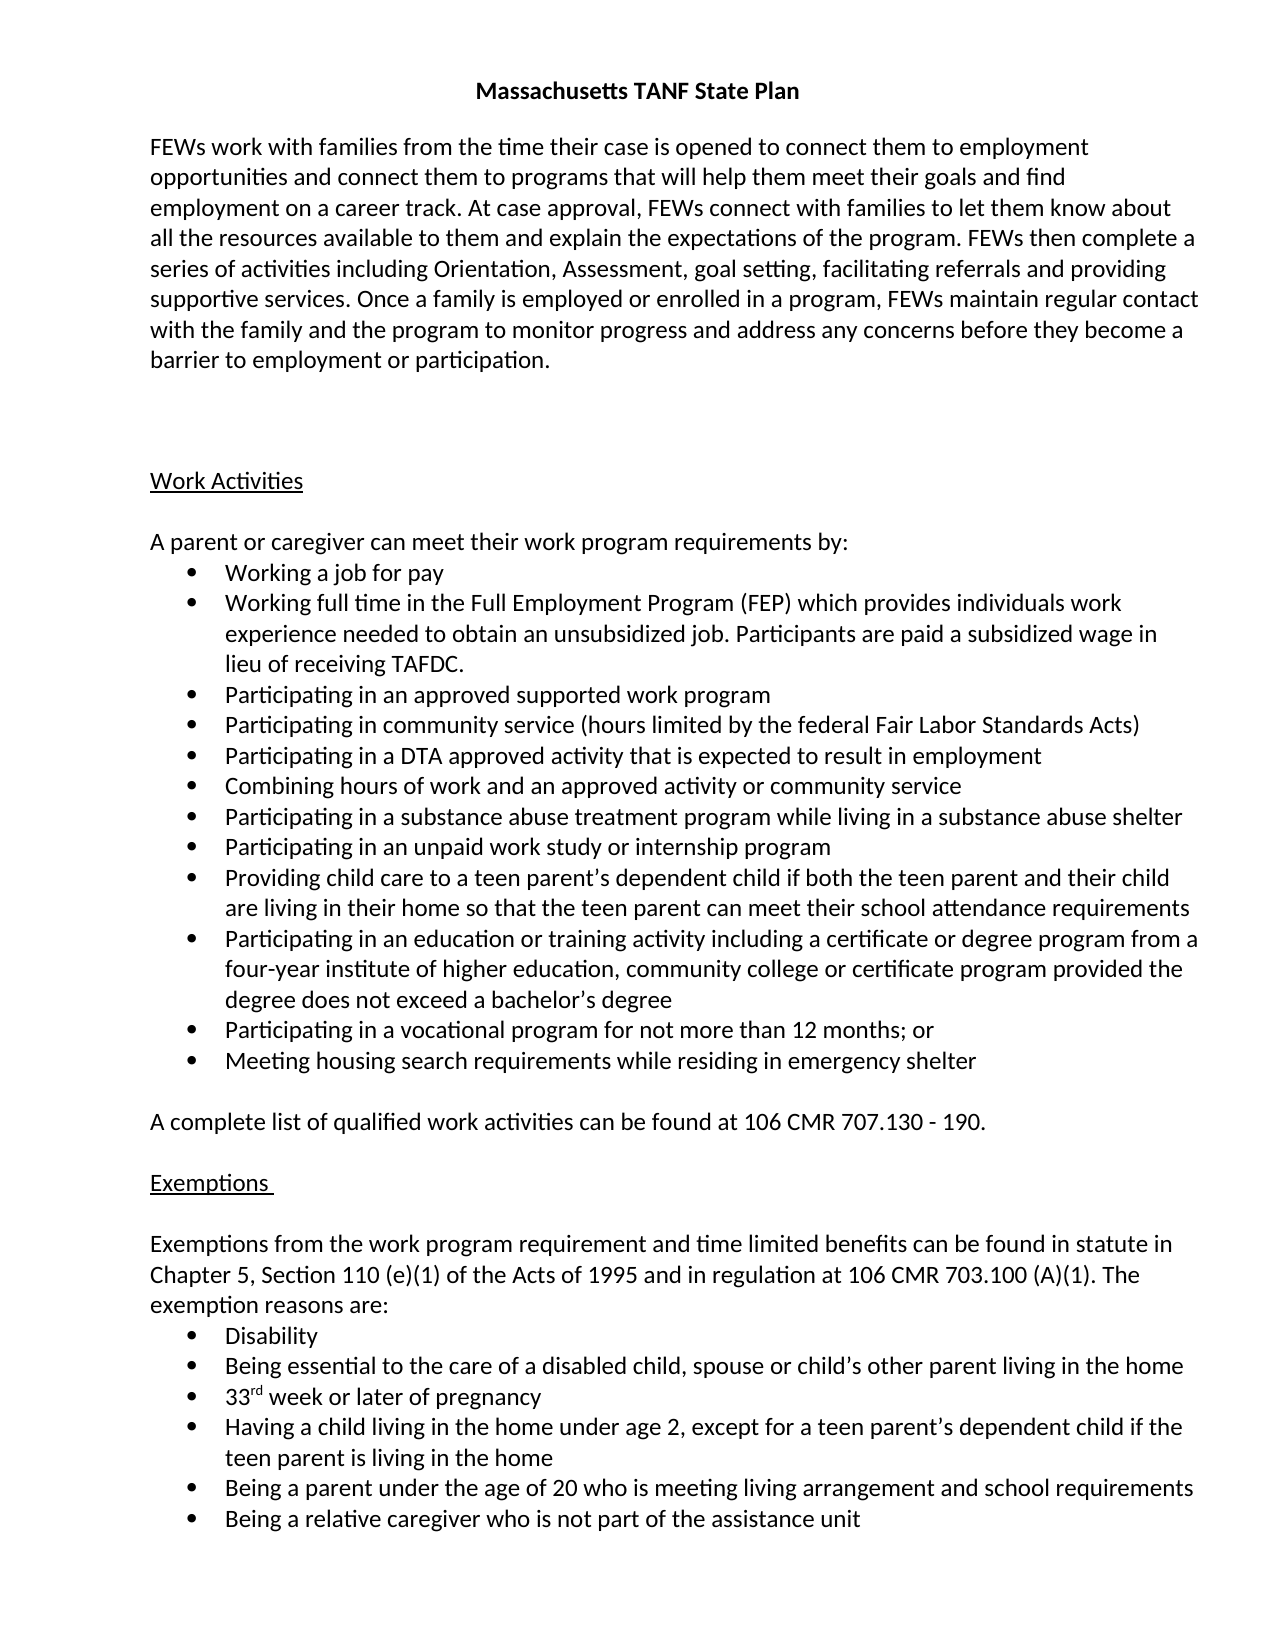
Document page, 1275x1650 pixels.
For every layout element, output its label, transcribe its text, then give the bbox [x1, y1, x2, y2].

text A parent or caregiver can meet their work program requirements by: [150, 526, 1200, 557]
text Work Activities [150, 465, 1200, 496]
list Being a relative caregiver who is not part of the assistance unit [187, 1503, 1200, 1533]
list Participating in community service (hours limited by the federal Fair Labor Standards Acts) [187, 709, 1200, 740]
list Providing child care to a teen parent’s dependent child if both the teen parent and their child are living in their home so that the teen parent can meet their school attendance requirements [187, 862, 1200, 923]
text FEWs work with families from the time their case is opened to connect them to employment opportunities and connect them to programs that will help them meet their goals and find employment on a career track. At case approval, FEWs connect with families to let them know about all the resources available to them and explain the expectations of the program. FEWs then complete a series of activities including Orientation, Assessment, goal setting, facilitating referrals and providing supportive services. Once a family is employed or enrolled in a program, FEWs maintain regular contact with the family and the program to monitor progress and address any concerns before they become a barrier to employment or participation. [150, 131, 1200, 375]
list Participating in a substance abuse treatment program while living in a substance abuse shelter [187, 801, 1200, 832]
list Participating in a vocational program for not more than 12 months; or [187, 1015, 1200, 1045]
list 33rd week or later of pregnancy [187, 1381, 1200, 1411]
list Participating in an approved supported work program [187, 679, 1200, 709]
list Having a child living in the home under age 2, except for a teen parent’s dependent child if the teen parent is living in the home [187, 1411, 1200, 1472]
text Exemptions [150, 1167, 1200, 1198]
list Combining hours of work and an approved activity or community service [187, 771, 1200, 801]
list Being a parent under the age of 20 who is meeting living arrangement and school requirements [187, 1472, 1200, 1503]
list Participating in an education or training activity including a certificate or degree program from a four-year institute of higher education, community college or certificate program provided the degree does not exceed a bachelor’s degree [187, 923, 1200, 1015]
list Being essential to the care of a disabled child, spouse or child’s other parent living in the home [187, 1350, 1200, 1381]
list Participating in a DTA approved activity that is expected to result in employment [187, 740, 1200, 771]
list Meeting housing search requirements while residing in emergency shelter [187, 1045, 1200, 1076]
list Participating in an unpaid work study or internship program [187, 832, 1200, 862]
list Disability [187, 1320, 1200, 1350]
text A complete list of qualified work activities can be found at 106 CMR 707.130 - 190. [150, 1106, 1200, 1137]
text Exemptions from the work program requirement and time limited benefits can be found in statute in Chapter 5, Section 110 (e)(1) of the Acts of 1995 and in regulation at 106 CMR 703.100 (A)(1). The exemption reasons are: [150, 1228, 1200, 1320]
list Working a job for pay [187, 557, 1200, 587]
list Working full time in the Full Employment Program (FEP) which provides individuals work experience needed to obtain an unsubsidized job. Participants are paid a subsidized wage in lieu of receiving TAFDC. [187, 587, 1200, 679]
